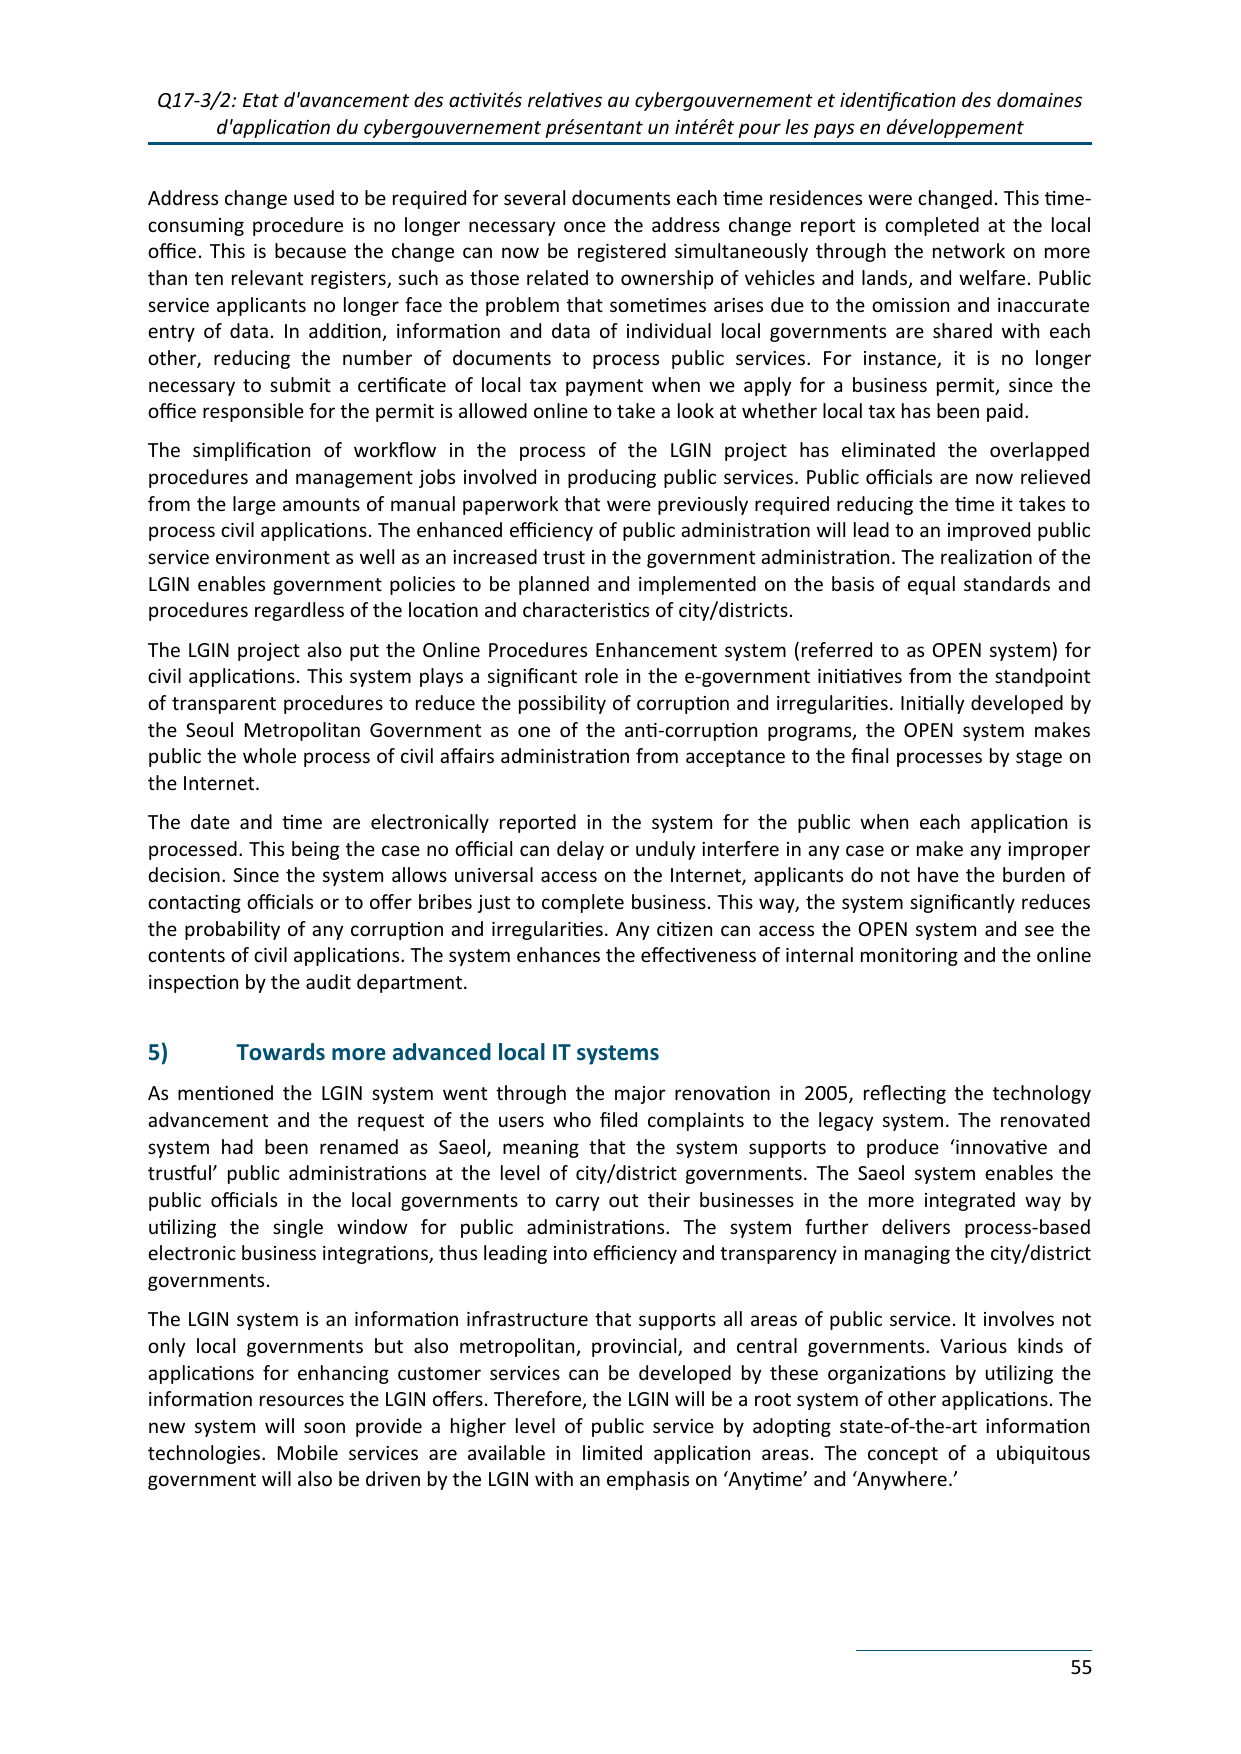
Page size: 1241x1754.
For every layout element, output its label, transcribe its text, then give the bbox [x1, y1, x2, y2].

subtitle 5) Towards more advanced local IT systems [148, 1037, 1092, 1067]
text The simplification of workflow in the process of the LGIN project has eliminated the overlapped procedures and management jobs involved in producing public services. Public officials are now relieved from the large amounts of manual paperwork that were previously required reducing the time it takes to process civil applications. The enhanced efficiency of public administration will lead to an improved public service environment as well as an increased trust in the government administration. The realization of the LGIN enables government policies to be planned and implemented on the basis of equal standards and procedures regardless of the location and characteristics of city/districts. [148, 437, 1092, 623]
text As mentioned the LGIN system went through the major renovation in 2005, reflecting the technology advancement and the request of the users who filed complaints to the legacy system. The renovated system had been renamed as Saeol, meaning that the system supports to produce ‘innovative and trustful’ public administrations at the level of city/district governments. The Saeol system enables the public officials in the local governments to carry out their businesses in the more integrated way by utilizing the single window for public administrations. The system further delivers process-based electronic business integrations, thus leading into efficiency and transparency in managing the city/district governments. [148, 1079, 1092, 1293]
text The LGIN system is an information infrastructure that supports all areas of public service. It involves not only local governments but also metropolitan, provincial, and central governments. Various kinds of applications for enhancing customer services can be developed by these organizations by utilizing the information resources the LGIN offers. Therefore, the LGIN will be a root system of other applications. The new system will soon provide a higher level of public service by adopting state-of-the-art information technologies. Mobile services are available in limited application areas. The concept of a ubiquitous government will also be driven by the LGIN with an emphasis on ‘Anytime’ and ‘Anywhere.’ [148, 1305, 1092, 1492]
text The date and time are electronically reported in the system for the public when each application is processed. This being the case no official can delay or unduly interfere in any case or make any improper decision. Since the system allows universal access on the Internet, applicants do not have the burden of contacting officials or to offer bribes just to complete business. This way, the system significantly reduces the probability of any corruption and irregularities. Any citizen can access the OPEN system and see the contents of civil applications. The system enhances the effectiveness of internal monitoring and the online inspection by the audit department. [148, 808, 1092, 995]
text Address change used to be required for several documents each time residences were changed. This time-consuming procedure is no longer necessary once the address change report is completed at the local office. This is because the change can now be registered simultaneously through the network on more than ten relevant registers, such as those related to ownership of vehicles and lands, and welfare. Public service applicants no longer face the problem that sometimes arises due to the omission and inaccurate entry of data. In addition, information and data of individual local governments are shared with each other, reducing the number of documents to process public services. For instance, it is no longer necessary to submit a certificate of local tax payment when we apply for a business permit, since the office responsible for the permit is allowed online to take a look at whether local tax has been paid. [148, 184, 1092, 424]
text The LGIN project also put the Online Procedures Enhancement system (referred to as OPEN system) for civil applications. This system plays a significant role in the e-government initiatives from the standpoint of transparent procedures to reduce the possibility of corruption and irregularities. Initially developed by the Seoul Metropolitan Government as one of the anti-corruption programs, the OPEN system makes public the whole process of civil affairs administration from acceptance to the final processes by stage on the Internet. [148, 636, 1092, 796]
